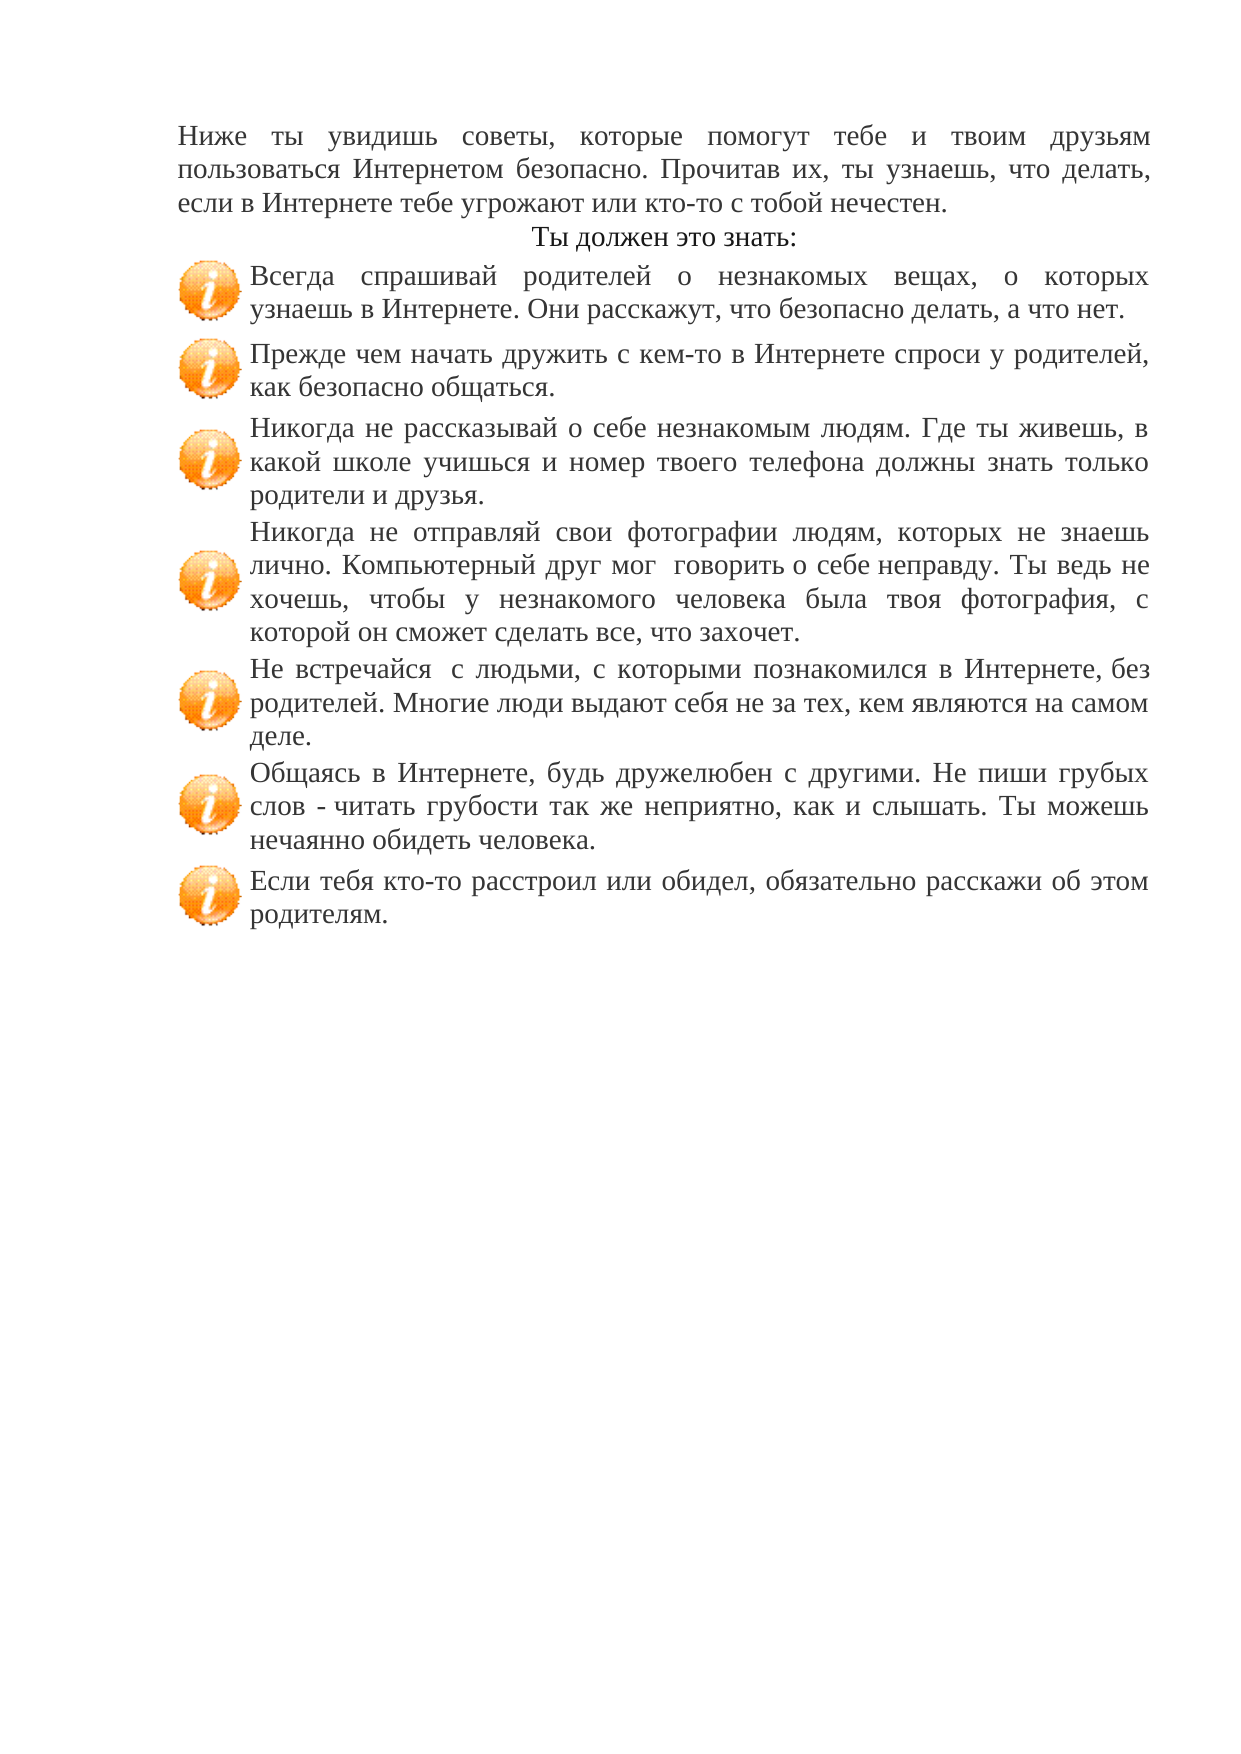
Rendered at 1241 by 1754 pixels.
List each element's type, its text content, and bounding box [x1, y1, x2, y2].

table_cell [177, 330, 248, 408]
picture [178, 337, 242, 401]
table_cell Никогда не рассказывай о себе незнакомым людям. Где ты живешь, в какой школе учишься и номер твоего телефона должны знать только родители и друзья. [248, 409, 1152, 512]
table_header Всегда спрашивай родителей о незнакомых вещах, о которых узнаешь в Интернете. Они расскажут, что безопасно делать, а что нет. [248, 252, 1152, 330]
table_cell [177, 753, 248, 857]
picture [178, 670, 242, 733]
table_cell Прежде чем начать дружить с кем-то в Интернете спроси у родителей, как безопасно общаться. [248, 330, 1152, 408]
picture [178, 259, 242, 323]
table_cell Не встречайся с людьми, с которыми познакомился в Интернете, без родителей. Многие люди выдают себя не за тех, кем являются на самом деле. [248, 650, 1152, 753]
table_cell [177, 857, 248, 935]
table_cell [177, 409, 248, 512]
picture [178, 428, 242, 492]
text Ниже ты увидишь советы, которые помогут тебе и твоим друзьям пользоваться Интернетом безопасно. Прочитав их, ты узнаешь, что делать, если в Интернете тебе угрожают или кто-то с тобой нечестен. [177, 118, 1152, 219]
picture [178, 549, 242, 613]
table_cell Общаясь в Интернете, будь дружелюбен с другими. Не пиши грубых слов - читать грубости так же неприятно, как и слышать. Ты можешь нечаянно обидеть человека. [248, 753, 1152, 857]
table_cell [177, 512, 248, 649]
table_cell Никогда не отправляй свои фотографии людям, которых не знаешь лично. Компьютерный друг мог говорить о себе неправду. Ты ведь не хочешь, чтобы у незнакомого человека была твоя фотография, с которой он сможет сделать все, что захочет. [248, 512, 1152, 649]
table_cell [177, 650, 248, 753]
table_cell Если тебя кто-то расстроил или обидел, обязательно расскажи об этом родителям. [248, 857, 1152, 935]
picture [178, 864, 242, 928]
picture [178, 773, 242, 837]
text Ты должен это знать: [177, 219, 1152, 252]
table_header [177, 252, 248, 330]
